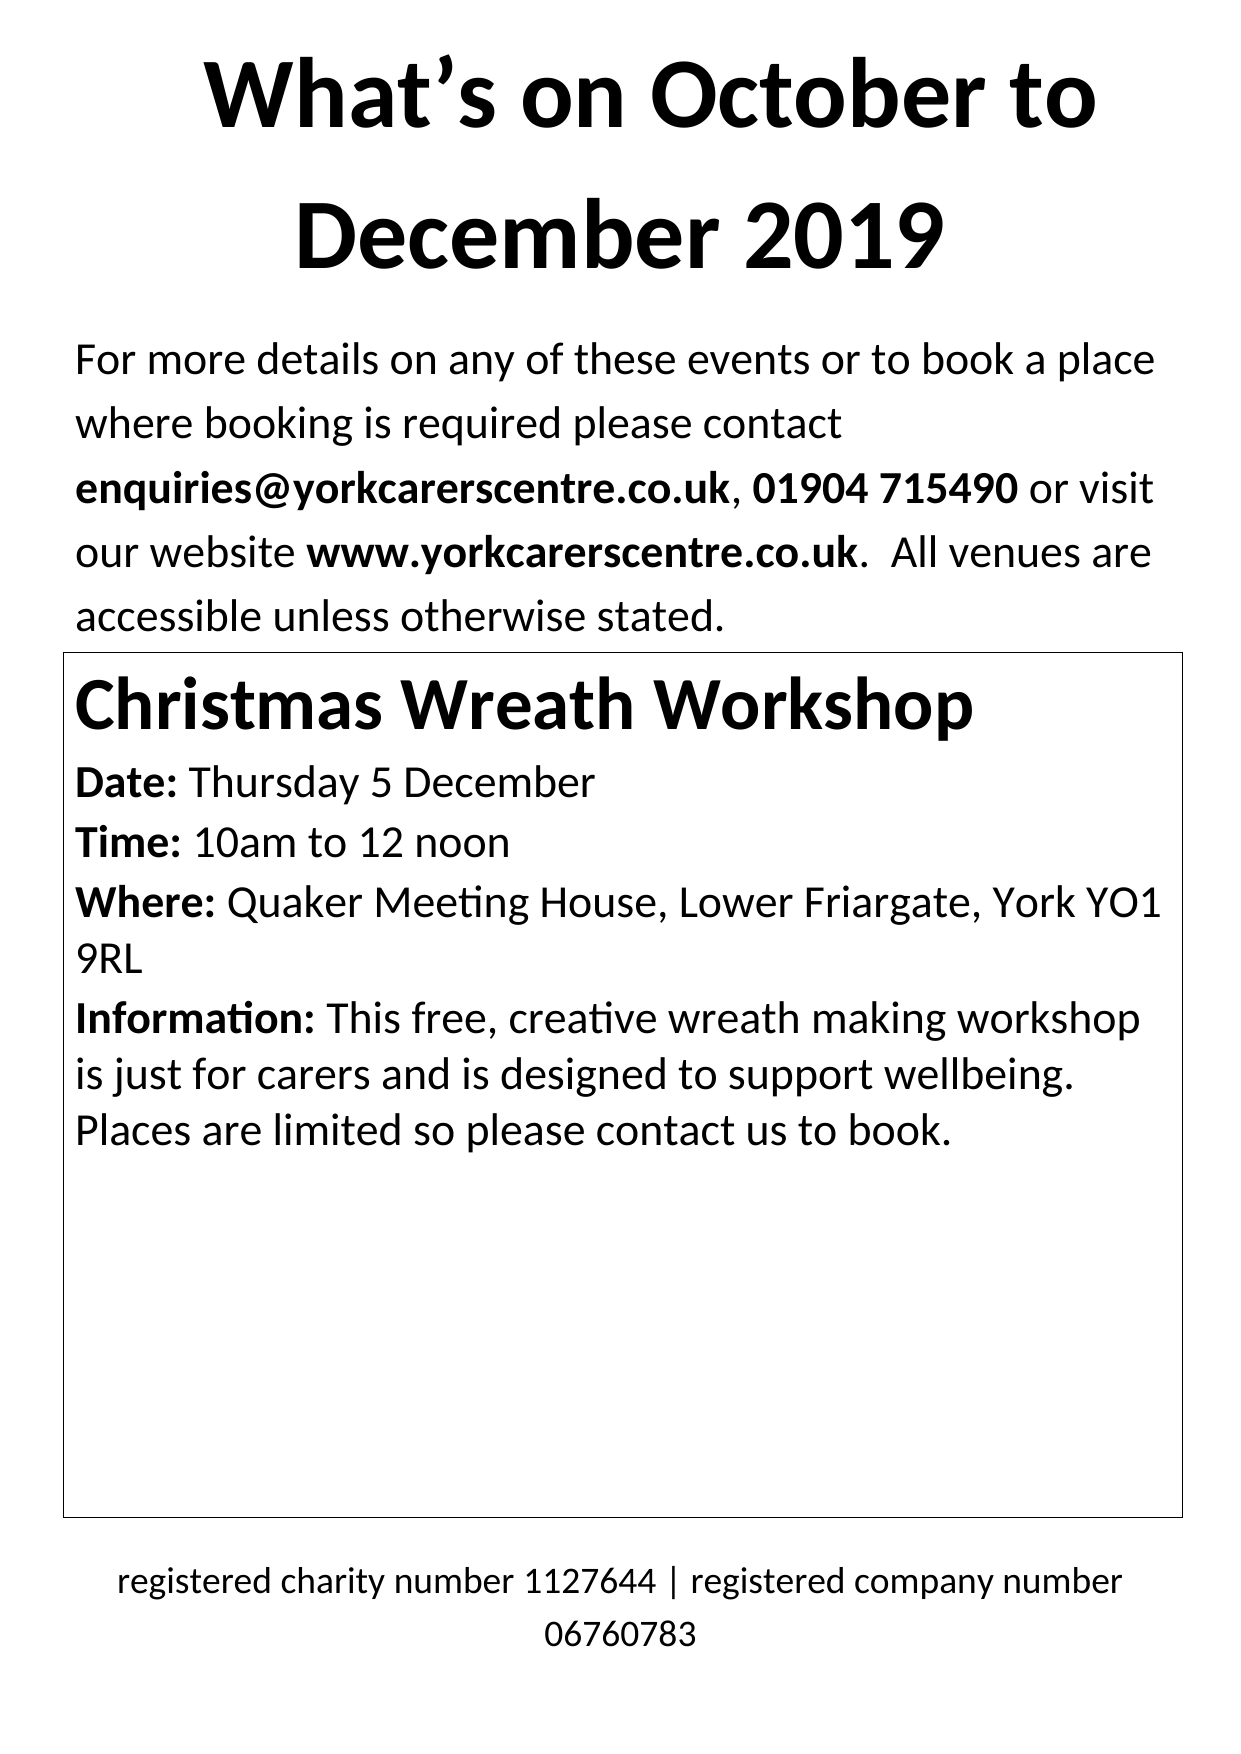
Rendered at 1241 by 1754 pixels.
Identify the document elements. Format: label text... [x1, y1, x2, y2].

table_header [64, 653, 1182, 1517]
text For more details on any of these events or to book a place where booking is required please contact enquiries@yorkcarerscentre.co.uk, 01904 715490 or visit our website www.yorkcarerscentre.co.uk. All venues are accessible unless otherwise stated. [75, 330, 1165, 643]
